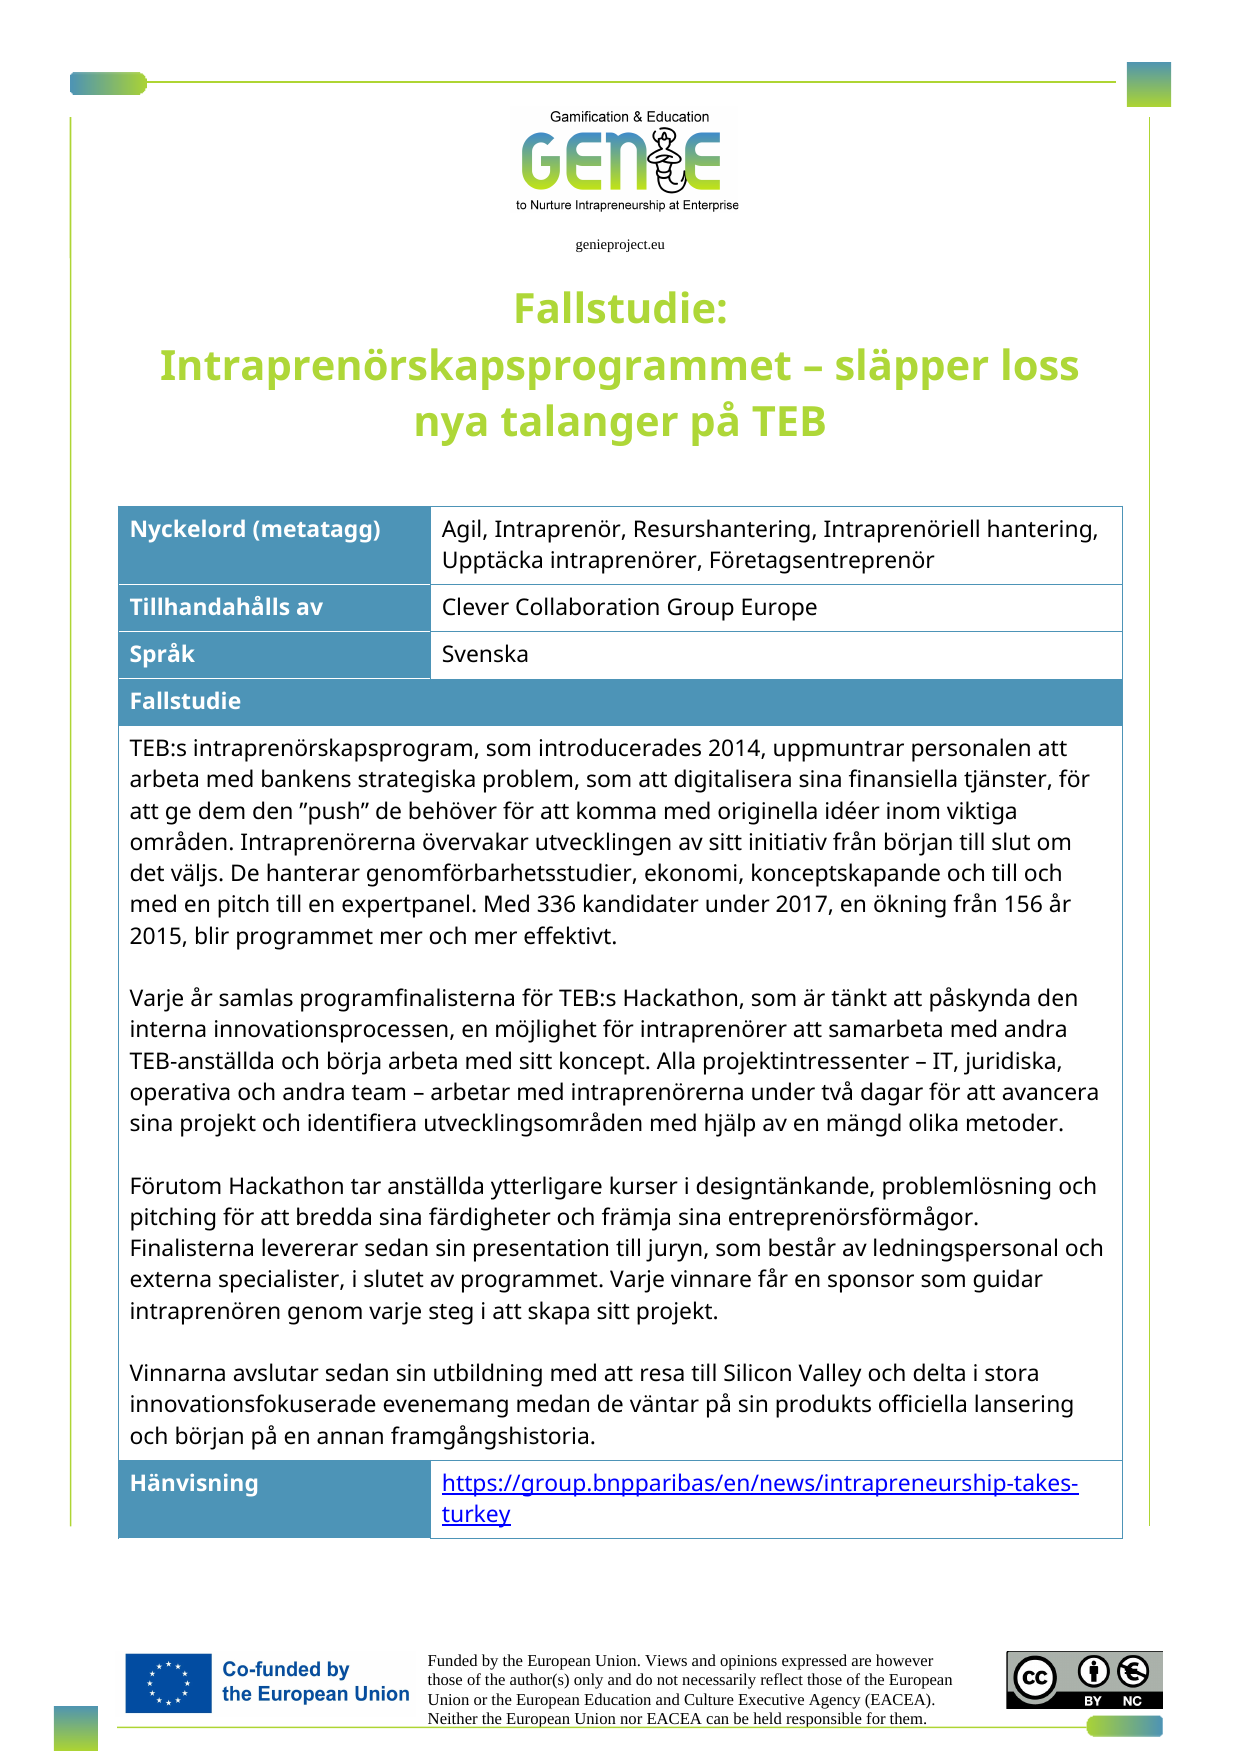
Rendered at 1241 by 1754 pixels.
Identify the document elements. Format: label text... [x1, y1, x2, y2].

picture [510, 106, 738, 213]
table_cell Svenska [431, 632, 1122, 678]
picture [1087, 1716, 1162, 1736]
table_cell TEB:s intraprenörskapsprogram, som introducerades 2014, uppmuntrar personalen att arbeta med bankens strategiska problem, som att digitalisera sina finansiella tjänster, för att ge dem den ”push” de behöver för att komma med originella idéer inom viktiga områden. Intraprenörerna övervakar utvecklingen av sitt initiativ från början till slut om det väljs. De hanterar genomförbarhetsstudier, ekonomi, konceptskapande och till och med en pitch till en expertpanel. Med 336 kandidater under 2017, en ökning från 156 år 2015, blir programmet mer och mer effektivt. Varje år samlas programfinalisterna för TEB:s Hackathon, som är tänkt att påskynda den interna innovationsprocessen, en möjlighet för intraprenörer att samarbeta med andra TEB-anställda och börja arbeta med sitt koncept. Alla projektintressenter – IT, juridiska, operativa och andra team – arbetar med intraprenörerna under två dagar för att avancera sina projekt och identifiera utvecklingsområden med hjälp av en mängd olika metoder. Förutom Hackathon tar anställda ytterligare kurser i designtänkande, problemlösning och pitching för att bredda sina färdigheter och främja sina entreprenörsförmågor. Finalisterna levererar sedan sin presentation till juryn, som består av ledningspersonal och externa specialister, i slutet av programmet. Varje vinnare får en sponsor som guidar intraprenören genom varje steg i att skapa sitt projekt. Vinnarna avslutar sedan sin utbildning med att resa till Silicon Valley och delta i stora innovationsfokuserade evenemang medan de väntar på sin produkts officiella lansering och början på en annan framgångshistoria. [119, 726, 1122, 1460]
table_cell Hänvisning [119, 1461, 430, 1538]
table_cell Språk [119, 632, 430, 678]
table_cell https://group.bnpparibas/en/news/intrapreneurship-takes-turkey [431, 1461, 1122, 1538]
table_header Agil, Intraprenör, Resurshantering, Intraprenöriell hantering, Upptäcka intraprenörer, Företagsentreprenör [431, 507, 1122, 584]
table_cell Clever Collaboration Group Europe [431, 585, 1122, 631]
table_header Nyckelord (metatagg) [119, 507, 430, 584]
table_cell Fallstudie [119, 679, 1122, 725]
picture [1126, 62, 1172, 107]
text Intraprenörskapsprogrammet – släpper loss nya talanger på TEB [118, 335, 1122, 449]
table_cell Tillhandahålls av [119, 585, 430, 631]
text Fallstudie: [118, 278, 1122, 335]
picture [70, 72, 147, 95]
picture [53, 1706, 98, 1751]
